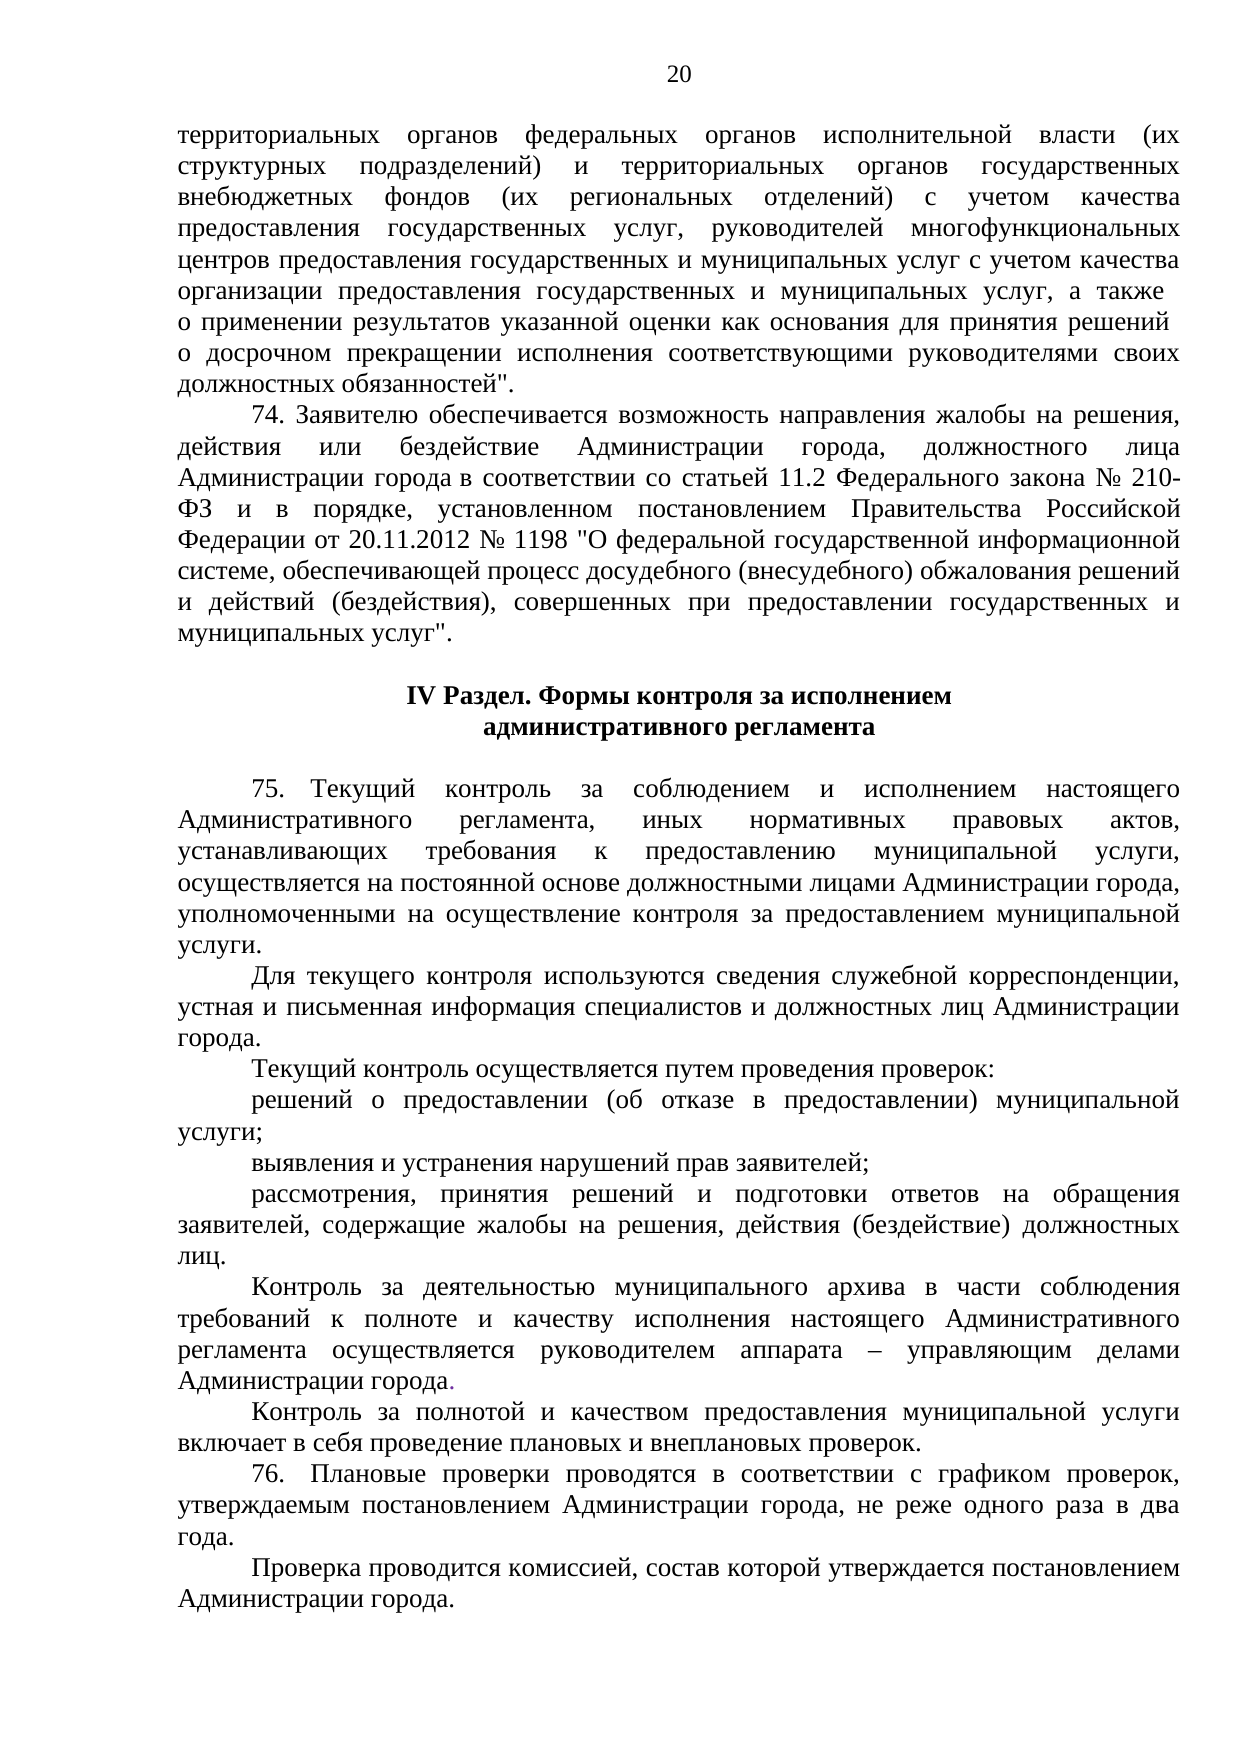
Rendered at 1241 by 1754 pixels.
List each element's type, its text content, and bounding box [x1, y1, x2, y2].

text выявления и устранения нарушений прав заявителей; [177, 1146, 1181, 1177]
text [177, 118, 1181, 398]
text IV Раздел. Формы контроля за исполнением [177, 679, 1181, 710]
text Проверка проводится комиссией, состав которой утверждается постановлением Администрации города. [177, 1551, 1181, 1613]
text 74. Заявителю обеспечивается возможность направления жалобы на решения, действия или бездействие Администрации города, должностного лица Администрации города в соответствии со статьей 11.2 Федерального закона № 210-ФЗ и в порядке, установленном постановлением Правительства Российской Федерации от 20.11.2012 № 1198 "О федеральной государственной информационной системе, обеспечивающей процесс досудебного (внесудебного) обжалования решений и действий (бездействия), совершенных при предоставлении государственных и муниципальных услуг". [177, 398, 1181, 648]
text административного регламента [177, 710, 1181, 741]
text Для текущего контроля используются сведения служебной корреспонденции, устная и письменная информация специалистов и должностных лиц Администрации города. [177, 959, 1181, 1052]
text решений о предоставлении (об отказе в предоставлении) муниципальной услуги; [177, 1084, 1181, 1146]
text Контроль за полнотой и качеством предоставления муниципальной услуги включает в себя проведение плановых и внеплановых проверок. [177, 1395, 1181, 1457]
text рассмотрения, принятия решений и подготовки ответов на обращения заявителей, содержащие жалобы на решения, действия (бездействие) должностных лиц. [177, 1177, 1181, 1271]
text Контроль за деятельностью муниципального архива в части соблюдения требований к полноте и качеству исполнения настоящего Административного регламента осуществляется руководителем аппарата – управляющим делами Администрации города. [177, 1271, 1181, 1395]
text 75. Текущий контроль за соблюдением и исполнением настоящего Административного регламента, иных нормативных правовых актов, устанавливающих требования к предоставлению муниципальной услуги, осуществляется на постоянной основе должностными лицами Администрации города, уполномоченными на осуществление контроля за предоставлением муниципальной услуги. [177, 772, 1181, 959]
text 76. Плановые проверки проводятся в соответствии с графиком проверок, утверждаемым постановлением Администрации города, не реже одного раза в два года. [177, 1457, 1181, 1551]
text Текущий контроль осуществляется путем проведения проверок: [177, 1052, 1181, 1084]
